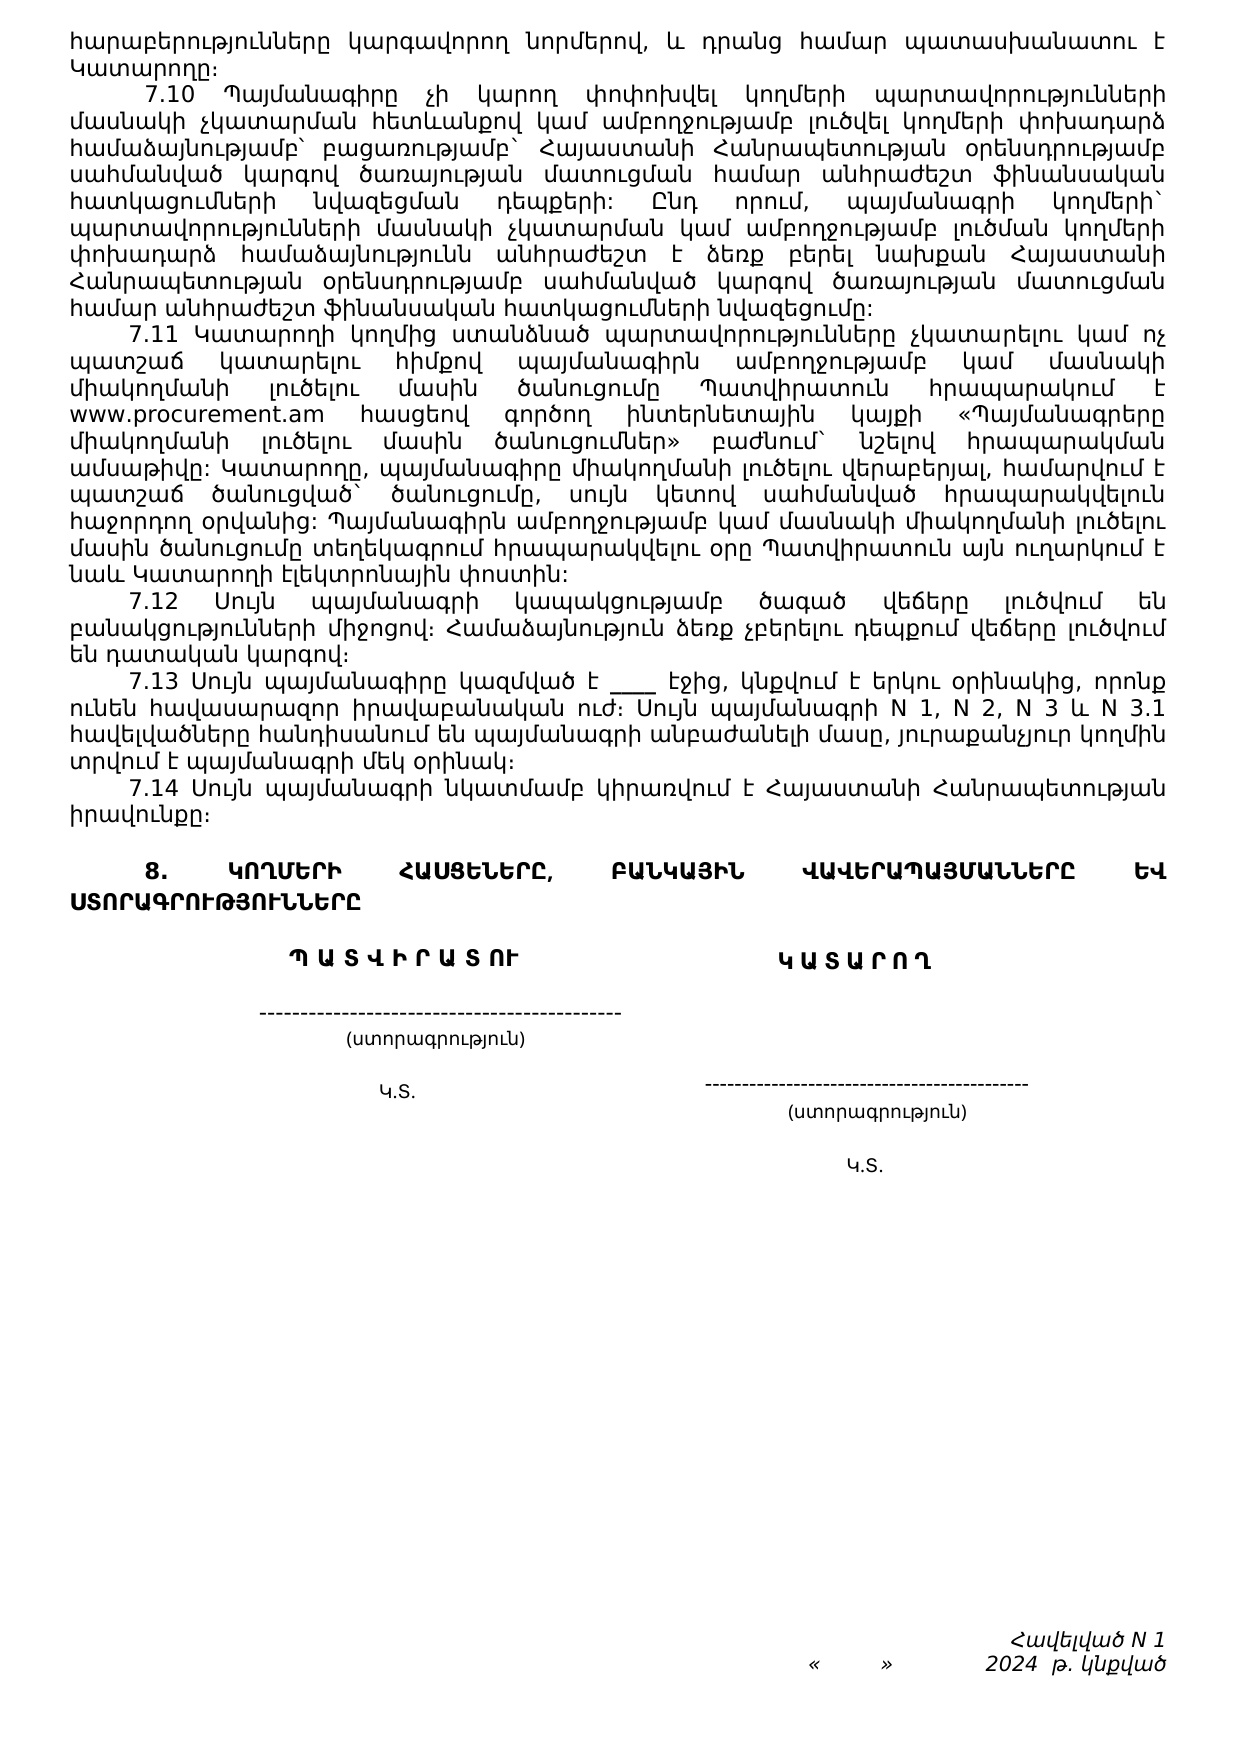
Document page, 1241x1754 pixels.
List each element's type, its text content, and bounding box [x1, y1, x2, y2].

text 7.11 Կատարողի կողմից ստանձնած պարտավորությունները չկատարելու կամ ոչ պատշաճ կատարելու հիմքով պայմանագիրն ամբողջությամբ կամ մասնակի միակողմանի լուծելու մասին ծանուցումը Պատվիրատուն հրապարակում է www.procurement.am հասցեով գործող ինտերնետային կայքի «Պայմանագրերը միակողմանի լուծելու մասին ծանուցումներ» բաժնում` նշելով հրապարակման ամսաթիվը: Կատարողը, պայմանագիրը միակողմանի լուծելու վերաբերյալ, համարվում է պատշաճ ծանուցված` ծանուցումը, սույն կետով սահմանված հրապարակվելուն հաջորդող օրվանից: Պայմանագիրն ամբողջությամբ կամ մասնակի միակողմանի լուծելու մասին ծանուցումը տեղեկագրում հրապարակվելու օրը Պատվիրատուն այն ուղարկում է նաև Կատարողի էլեկտրոնային փոստին: [69, 321, 1167, 588]
table_header Պ Ա Տ Վ Ի Ր Ա Տ ՈՒ -------------------------------------------- (ստորագրություն) Կ.Տ. [168, 945, 640, 1253]
text 8. ԿՈՂՄԵՐԻ ՀԱՍՑԵՆԵՐԸ, ԲԱՆԿԱՅԻՆ ՎԱՎԵՐԱՊԱՅՄԱՆՆԵՐԸ ԵՎ ՍՏՈՐԱԳՐՈՒԹՅՈՒՆՆԵՐԸ [69, 855, 1167, 917]
text 7.12 Սույն պայմանագրի կապակցությամբ ծագած վեճերը լուծվում են բանակցությունների միջոցով։ Համաձայնություն ձեռք չբերելու դեպքում վեճերը լուծվում են դատական կարգով։ [69, 588, 1167, 668]
text « » 2024 թ. կնքված [69, 1652, 1167, 1677]
text Հավելված N 1 [69, 1628, 1167, 1652]
text 7.10 Պայմանագիրը չի կարող փոփոխվել կողմերի պարտավորությունների մասնակի չկատարման հետևանքով կամ ամբողջությամբ լուծվել կողմերի փոխադարձ համաձայնությամբ՝ բացառությամբ` Հայաստանի Հանրապետության օրենսդրությամբ սահմանված կարգով ծառայության մատուցման համար անհրաժեշտ ֆինանսական հատկացումների նվազեցման դեպքերի: Ընդ որում, պայմանագրի կողմերի` պարտավորությունների մասնակի չկատարման կամ ամբողջությամբ լուծման կողմերի փոխադարձ համաձայնությունն անհրաժեշտ է ձեռք բերել նախքան Հայաստանի Հանրապետության օրենսդրությամբ սահմանված կարգով ծառայության մատուցման համար անհրաժեշտ ֆինանսական հատկացումների նվազեցումը: [69, 81, 1167, 321]
table_header Կ Ա Տ Ա Ր Ո Ղ -------------------------------------------- (ստորագրություն) Կ.Տ. [640, 945, 1068, 1253]
text 7.14 Սույն պայմանագրի նկատմամբ կիրառվում է Հայաստանի Հանրապետության իրավունքը։ [69, 775, 1167, 828]
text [69, 28, 1167, 81]
text 7.13 Սույն պայմանագիրը կազմված է ____ էջից, կնքվում է երկու օրինակից, որոնք ունեն հավասարազոր իրավաբանական ուժ։ Սույն պայմանագրի N 1, N 2, N 3 և N 3.1 հավելվածները հանդիսանում են պայմանագրի անբաժանելի մասը, յուրաքանչյուր կողմին տրվում է պայմանագրի մեկ օրինակ։ [69, 668, 1167, 775]
